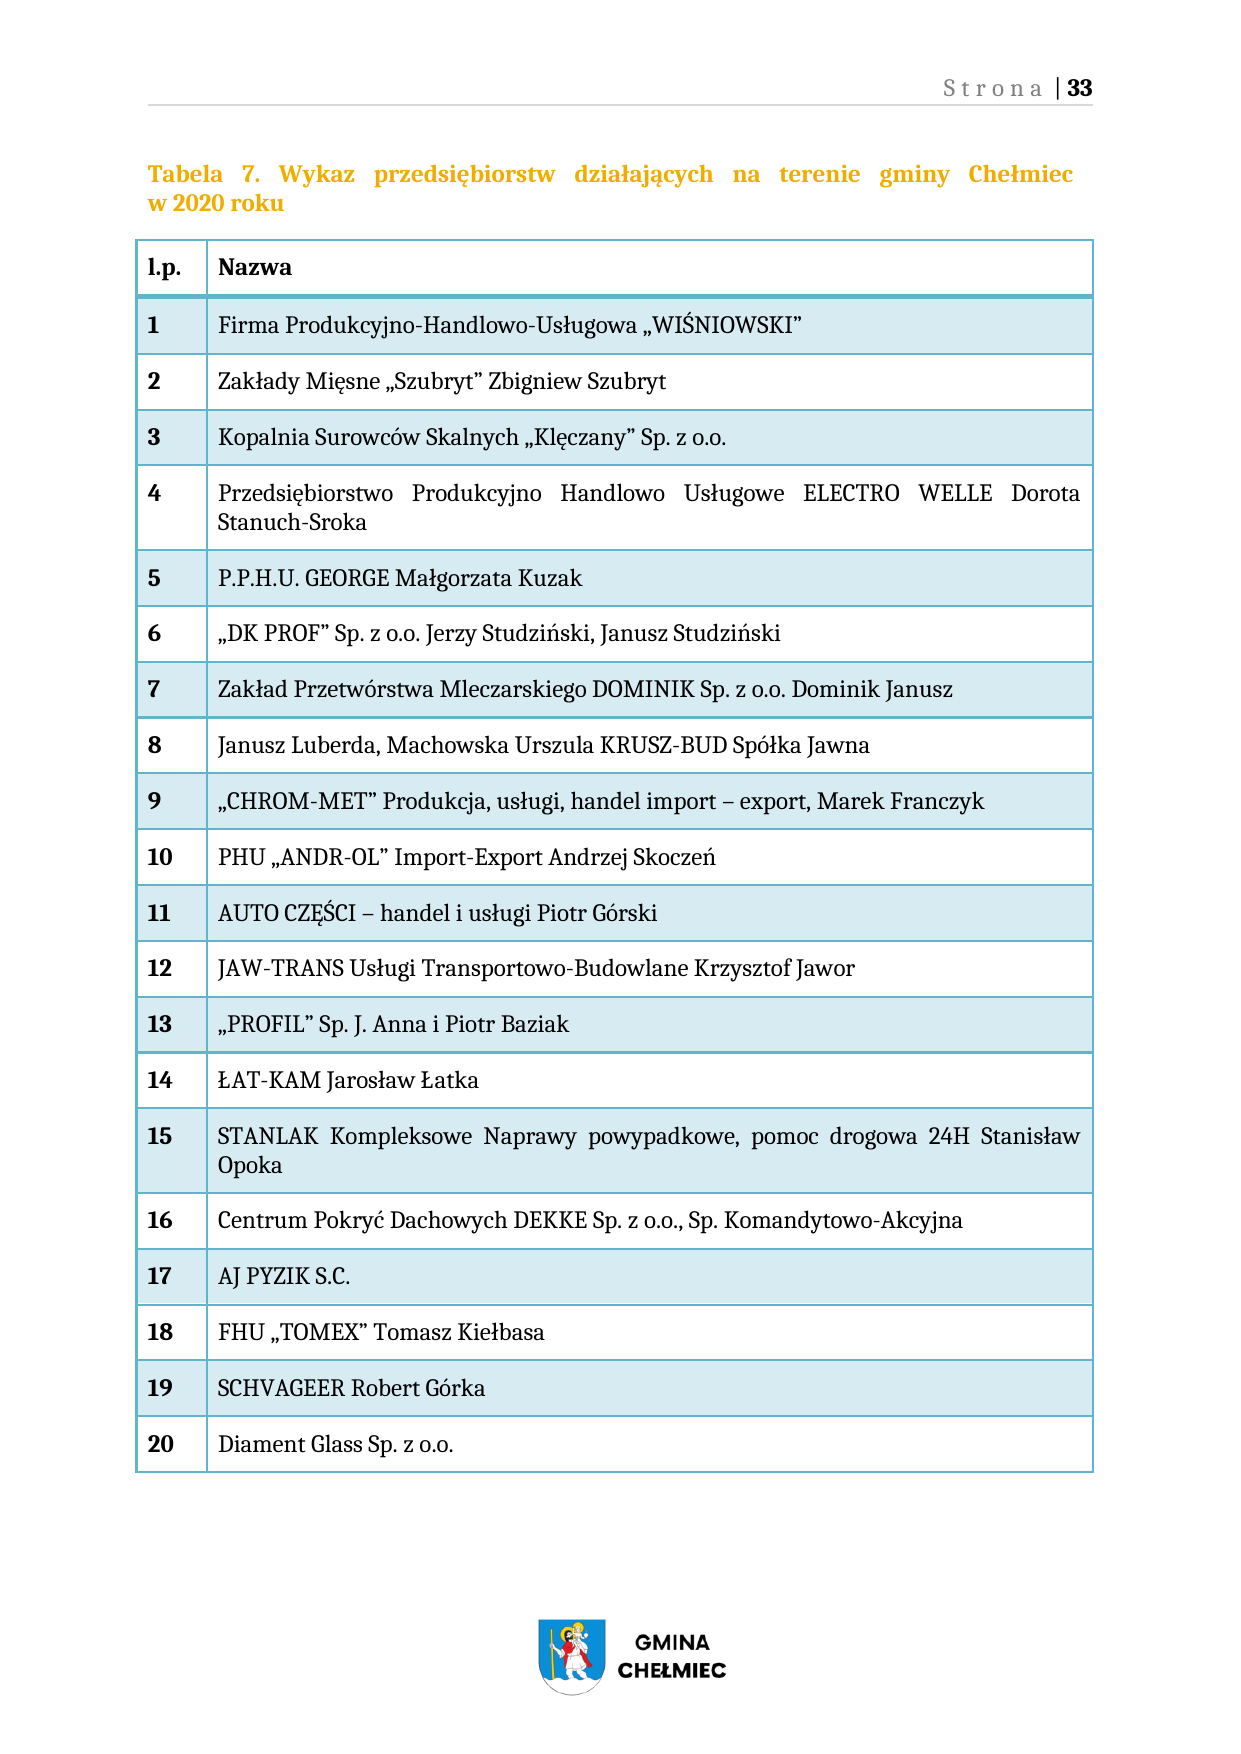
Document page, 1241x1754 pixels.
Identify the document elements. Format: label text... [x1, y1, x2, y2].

table_cell FHU „TOMEX” Tomasz Kiełbasa [208, 1306, 1092, 1359]
table_cell ŁAT-KAM Jarosław Łatka [208, 1054, 1092, 1107]
table_cell 20 [138, 1417, 206, 1471]
table_cell 10 [138, 830, 206, 884]
table_cell Zakłady Mięsne „Szubryt” Zbigniew Szubryt [208, 355, 1092, 408]
table_cell Zakład Przetwórstwa Mleczarskiego DOMINIK Sp. z o.o. Dominik Janusz [208, 663, 1092, 716]
table_cell 7 [138, 663, 206, 716]
picture [535, 1612, 735, 1700]
table_cell 18 [138, 1306, 206, 1359]
table_cell P.P.H.U. GEORGE Małgorzata Kuzak [208, 551, 1092, 605]
table_cell 3 [138, 411, 206, 464]
table_cell Kopalnia Surowców Skalnych „Klęczany” Sp. z o.o. [208, 411, 1092, 464]
table_cell 6 [138, 607, 206, 661]
table_header l.p. [138, 241, 206, 294]
table_cell 8 [138, 719, 206, 772]
table_cell 13 [138, 998, 206, 1051]
table_cell „DK PROF” Sp. z o.o. Jerzy Studziński, Janusz Studziński [208, 607, 1092, 661]
table_cell STANLAK Kompleksowe Naprawy powypadkowe, pomoc drogowa 24H Stanisław Opoka [208, 1109, 1092, 1192]
table_cell AJ PYZIK S.C. [208, 1250, 1092, 1303]
table_cell 16 [138, 1194, 206, 1248]
table_cell JAW-TRANS Usługi Transportowo-Budowlane Krzysztof Jawor [208, 942, 1092, 996]
table_cell 14 [138, 1054, 206, 1107]
table_cell 2 [138, 355, 206, 408]
table_cell AUTO CZĘŚCI – handel i usługi Piotr Górski [208, 886, 1092, 940]
table_cell PHU „ANDR-OL” Import-Export Andrzej Skoczeń [208, 830, 1092, 884]
table_cell SCHVAGEER Robert Górka [208, 1361, 1092, 1415]
table_cell 15 [138, 1109, 206, 1192]
table_cell „PROFIL” Sp. J. Anna i Piotr Baziak [208, 998, 1092, 1051]
table_cell 17 [138, 1250, 206, 1303]
table_cell Firma Produkcyjno-Handlowo-Usługowa „WIŚNIOWSKI” [208, 299, 1092, 353]
table_cell Janusz Luberda, Machowska Urszula KRUSZ-BUD Spółka Jawna [208, 719, 1092, 772]
table_cell 4 [138, 466, 206, 549]
table_cell Centrum Pokryć Dachowych DEKKE Sp. z o.o., Sp. Komandytowo-Akcyjna [208, 1194, 1092, 1248]
table_cell 5 [138, 551, 206, 605]
table_cell Przedsiębiorstwo Produkcyjno Handlowo Usługowe ELECTRO WELLE Dorota Stanuch-Sroka [208, 466, 1092, 549]
table_cell 19 [138, 1361, 206, 1415]
table_cell „CHROM-MET” Produkcja, usługi, handel import – export, Marek Franczyk [208, 774, 1092, 828]
text Tabela 7. Wykaz przedsiębiorstw działających na terenie gminy Chełmiec w 2020 roku [148, 160, 1093, 218]
table_cell Diament Glass Sp. z o.o. [208, 1417, 1092, 1471]
table_cell 12 [138, 942, 206, 996]
table_header Nazwa [208, 241, 1092, 294]
table_cell 11 [138, 886, 206, 940]
table_cell 9 [138, 774, 206, 828]
table_cell 1 [138, 299, 206, 353]
